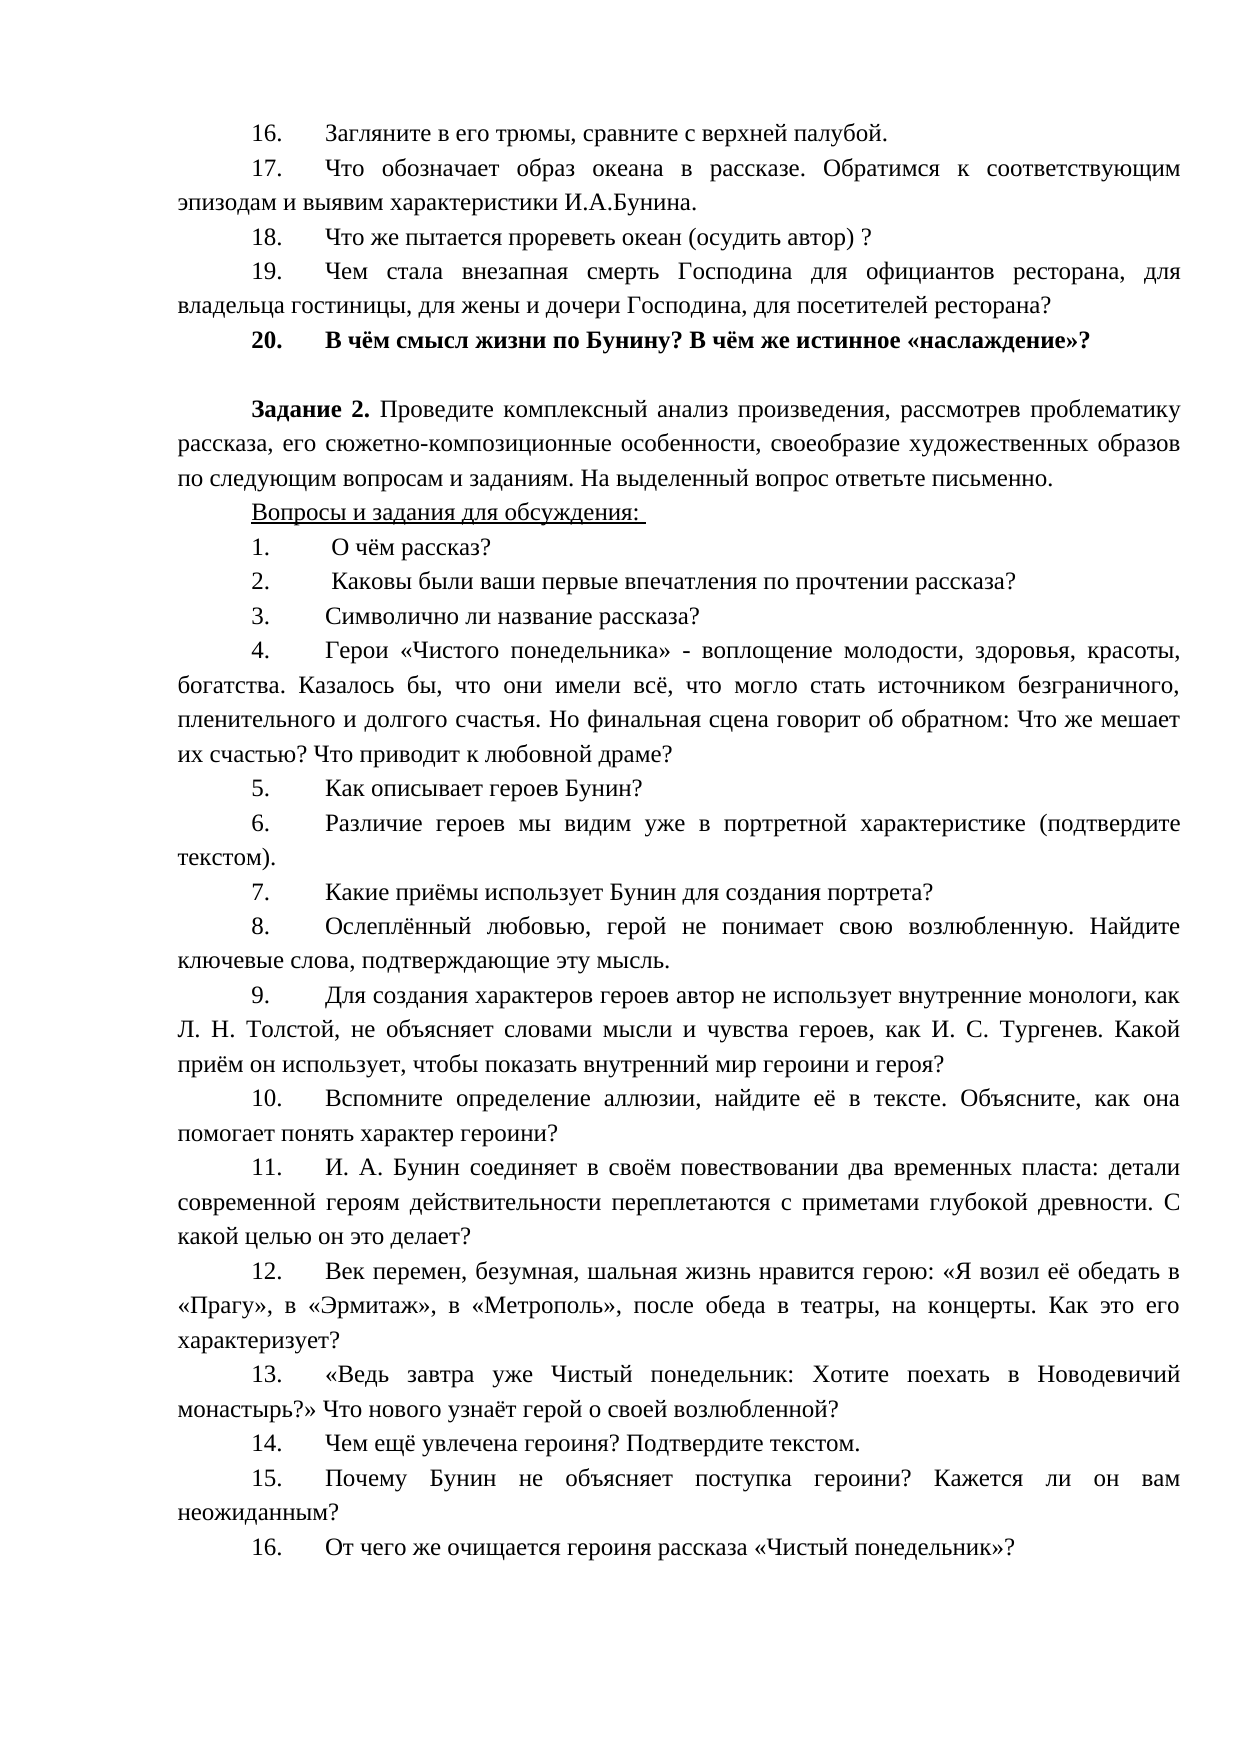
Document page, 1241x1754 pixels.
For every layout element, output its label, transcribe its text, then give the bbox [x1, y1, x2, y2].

list О чём рассказ? [177, 532, 1181, 561]
list «Ведь завтра уже Чистый понедельник: Хотите поехать в Новодевичий монастырь?» Что нового узнаёт герой о своей возлюбленной? [177, 1359, 1181, 1423]
list Герои «Чистого понедельника» - воплощение молодости, здоровья, красоты, богатства. Казалось бы, что они имели всё, что могло стать источником безграничного, пленительного и долгого счастья. Но финальная сцена говорит об обратном: Что же мешает их счастью? Что приводит к любовной драме? [177, 635, 1181, 767]
list Как описывает героев Бунин? [177, 773, 1181, 802]
list И. А. Бунин соединяет в своём повествовании два временных пласта: детали современной героям действительности переплетаются с приметами глубокой древности. С какой целью он это делает? [177, 1152, 1181, 1250]
list Век перемен, безумная, шальная жизнь нравится герою: «Я возил её обедать в «Прагу», в «Эрмитаж», в «Метрополь», после обеда в театры, на концерты. Как это его характеризует? [177, 1256, 1181, 1354]
list Каковы были ваши первые впечатления по прочтении рассказа? [177, 566, 1181, 595]
list Символично ли название рассказа? [177, 601, 1181, 629]
text Вопросы и задания для обсуждения: [177, 497, 1181, 526]
list Различие героев мы видим уже в портретной характеристике (подтвердите текстом). [177, 808, 1181, 871]
list Для создания характеров героев автор не использует внутренние монологи, как Л. Н. Толстой, не объясняет словами мысли и чувства героев, как И. С. Тургенев. Какой приём он использует, чтобы показать внутренний мир героини и героя? [177, 980, 1181, 1078]
list Загляните в его трюмы, сравните с верхней палубой. [177, 118, 1181, 147]
list Чем ещё увлечена героиня? Подтвердите текстом. [177, 1428, 1181, 1457]
list В чём смысл жизни по Бунину? В чём же истинное «наслаждение»? [177, 325, 1181, 354]
list Ослеплённый любовью, герой не понимает свою возлюбленную. Найдите ключевые слова, подтверждающие эту мысль. [177, 911, 1181, 974]
list От чего же очищается героиня рассказа «Чистый понедельник»? [177, 1532, 1181, 1561]
list Чем стала внезапная смерть Господина для официантов ресторана, для владельца гостиницы, для жены и дочери Господина, для посетителей ресторана? [177, 256, 1181, 319]
list Вспомните определение аллюзии, найдите её в тексте. Объясните, как она помогает понять характер героини? [177, 1083, 1181, 1147]
list Какие приёмы использует Бунин для создания портрета? [177, 877, 1181, 905]
text Задание 2. Проведите комплексный анализ произведения, рассмотрев проблематику рассказа, его сюжетно-композиционные особенности, своеобразие художественных образов по следующим вопросам и заданиям. На выделенный вопрос ответьте письменно. [177, 394, 1181, 492]
list Что обозначает образ океана в рассказе. Обратимся к соответствующим эпизодам и выявим характеристики И.А.Бунина. [177, 153, 1181, 216]
list Почему Бунин не объясняет поступка героини? Кажется ли он вам неожиданным? [177, 1463, 1181, 1526]
list Что же пытается прореветь океан (осудить автор) ? [177, 222, 1181, 250]
